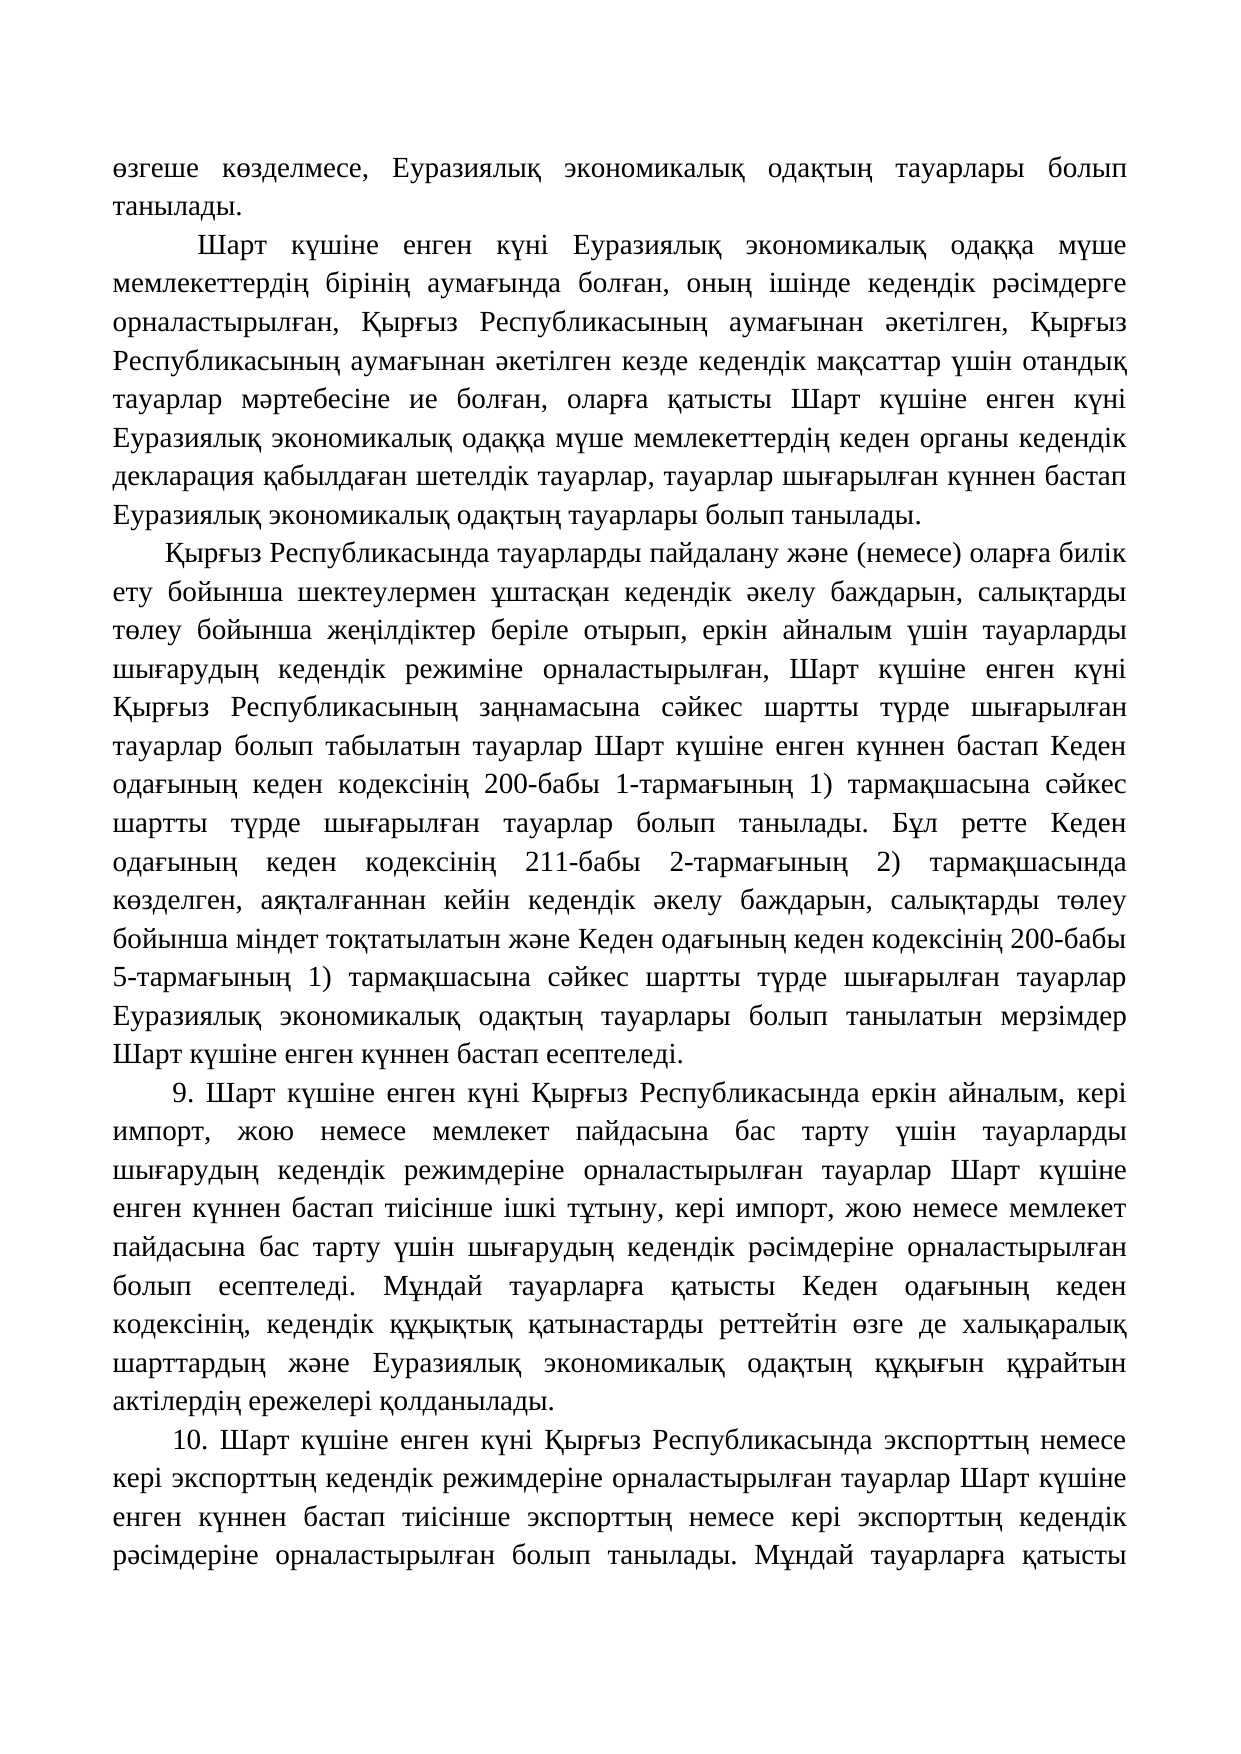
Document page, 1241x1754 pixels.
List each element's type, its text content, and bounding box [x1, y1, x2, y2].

text Қырғыз Республикасында тауарларды пайдалану және (немесе) оларға билік ету бойынша шектеулермен ұштасқан кедендік әкелу баждарын, салықтарды төлеу бойынша жеңілдіктер беріле отырып, еркін айналым үшін тауарларды шығарудың кедендік режиміне орналастырылған, Шарт күшіне енген күні Қырғыз Республикасының заңнамасына сәйкес шартты түрде шығарылған тауарлар болып табылатын тауарлар Шарт күшіне енген күннен бастап Кеден одағының кеден кодексінің 200-бабы 1-тармағының 1) тармақшасына сәйкес шартты түрде шығарылған тауарлар болып танылады. Бұл ретте Кеден одағының кеден кодексінің 211-бабы 2-тармағының 2) тармақшасында көзделген, аяқталғаннан кейін кедендік әкелу баждарын, салықтарды төлеу бойынша міндет тоқтатылатын және Кеден одағының кеден кодексінің 200-бабы 5-тармағының 1) тармақшасына сәйкес шартты түрде шығарылған тауарлар Еуразиялық экономикалық одақтың тауарлары болып танылатын мерзімдер Шарт күшіне енген күннен бастап есептеледі. [112, 535, 1128, 1070]
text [112, 1422, 1128, 1571]
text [112, 150, 1128, 222]
text Шарт күшіне енген күні Еуразиялық экономикалық одаққа мүше мемлекеттердің бірінің аумағында болған, оның ішінде кедендік рәсімдерге орналастырылған, Қырғыз Республикасының аумағынан әкетілген, Қырғыз Республикасының аумағынан әкетілген кезде кедендік мақсаттар үшін отандық тауарлар мәртебесіне ие болған, оларға қатысты Шарт күшіне енген күні Еуразиялық экономикалық одаққа мүше мемлекеттердің кеден органы кедендік декларация қабылдаған шетелдік тауарлар, тауарлар шығарылған күннен бастап Еуразиялық экономикалық одақтың тауарлары болып танылады. [112, 227, 1128, 530]
text 9. Шарт күшіне енген күні Қырғыз Республикасында еркін айналым, кері импорт, жою немесе мемлекет пайдасына бас тарту үшін тауарларды шығарудың кедендік режимдеріне орналастырылған тауарлар Шарт күшіне енген күннен бастап тиісінше ішкі тұтыну, кері импорт, жою немесе мемлекет пайдасына бас тарту үшін шығарудың кедендік рәсімдеріне орналастырылған болып есептеледі. Мұндай тауарларға қатысты Кеден одағының кеден кодексінің, кедендік құқықтық қатынастарды реттейтін өзге де халықаралық шарттардың және Еуразиялық экономикалық одақтың құқығын құрайтын актілердің ережелері қолданылады. [112, 1075, 1128, 1417]
